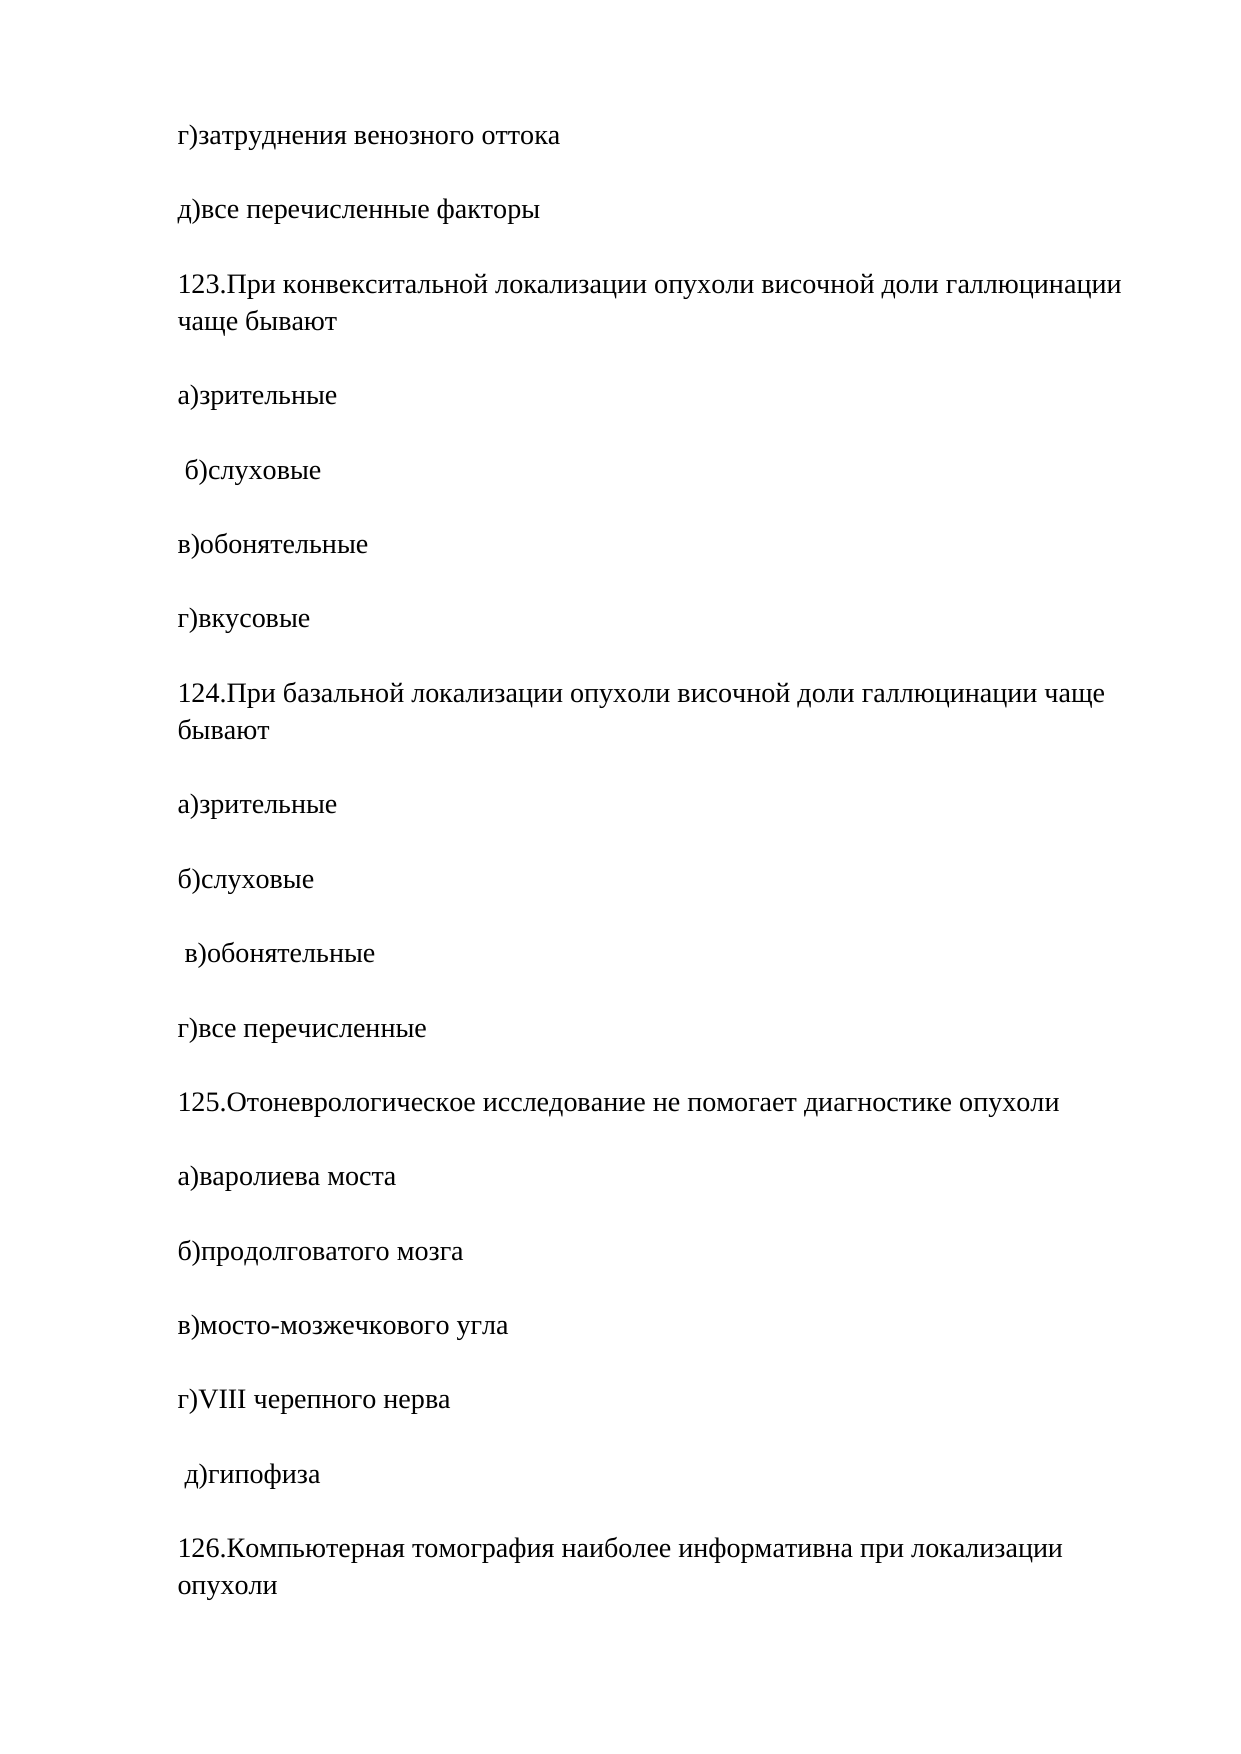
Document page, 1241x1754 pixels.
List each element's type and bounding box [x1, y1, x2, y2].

text [177, 118, 1152, 1601]
